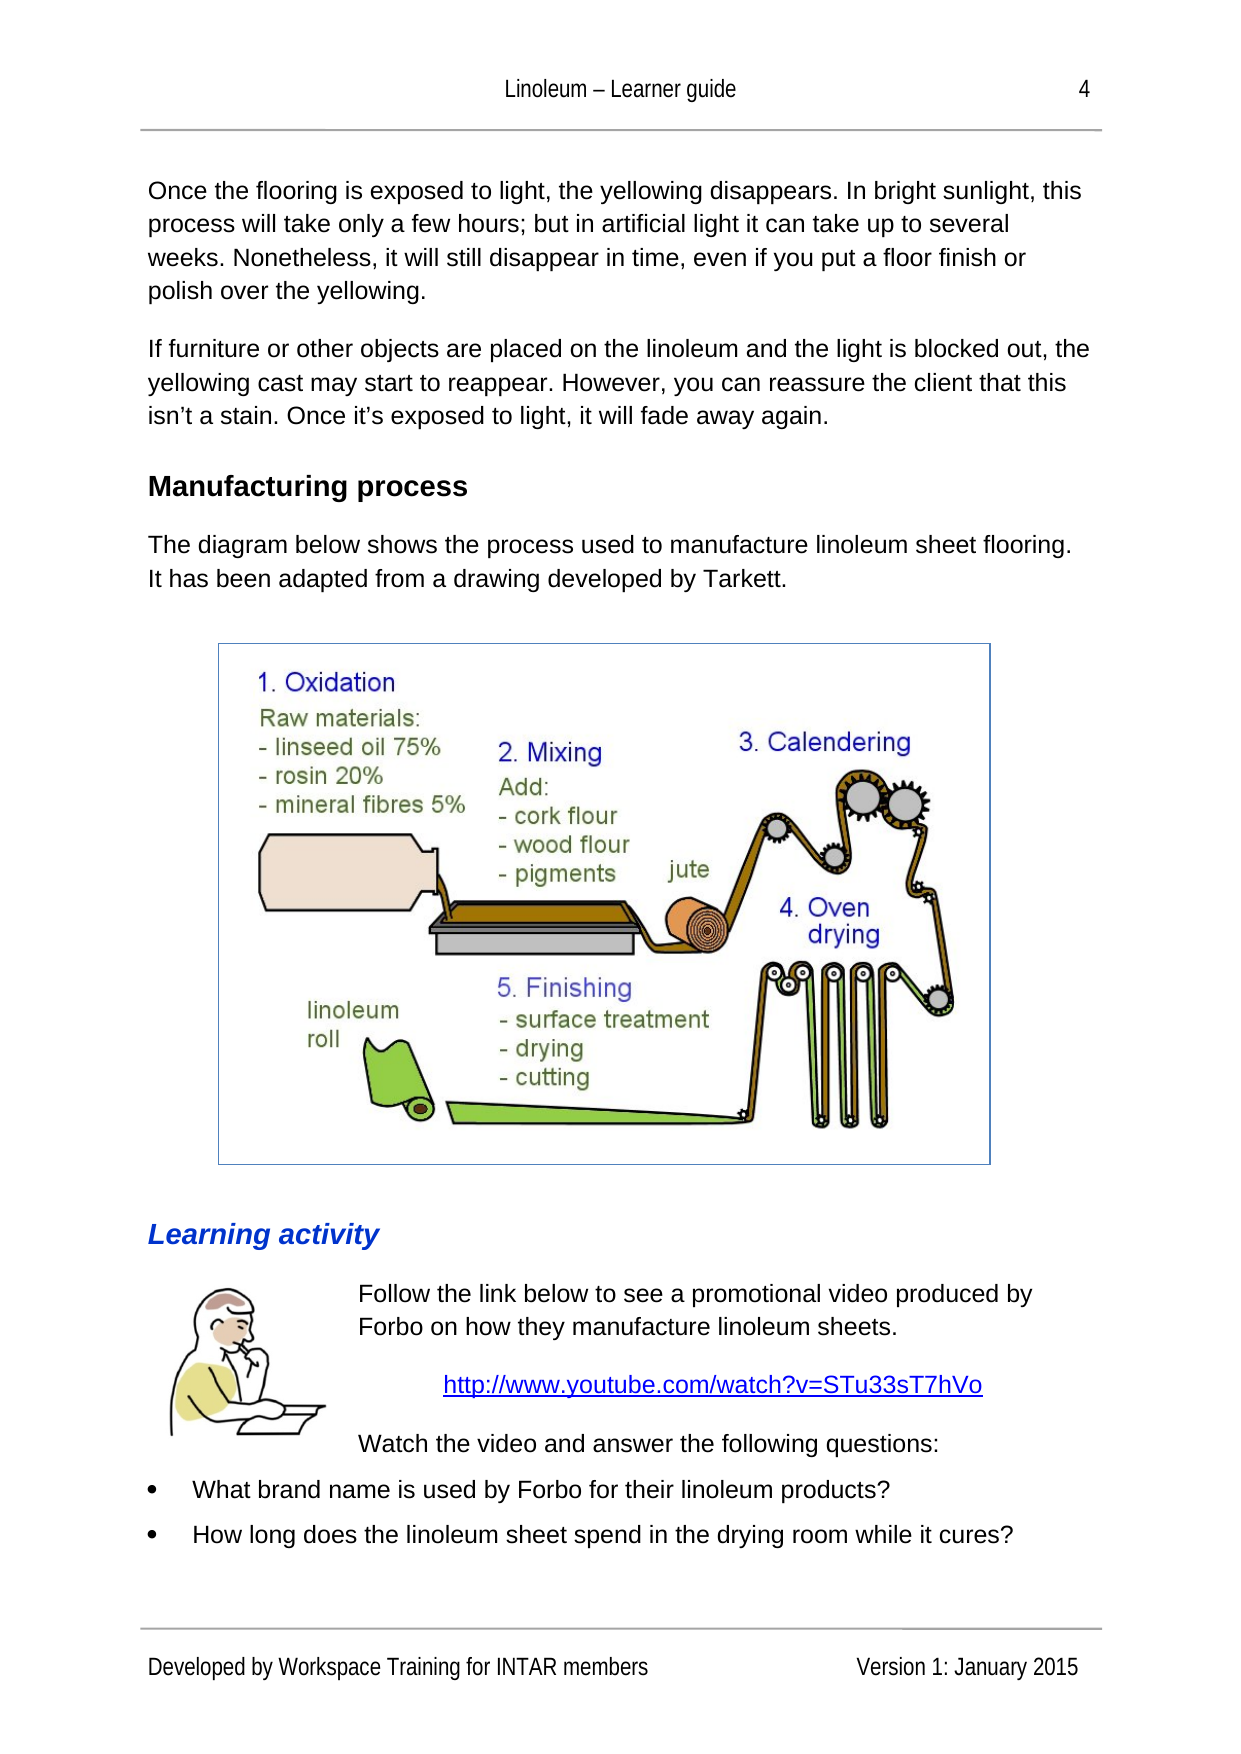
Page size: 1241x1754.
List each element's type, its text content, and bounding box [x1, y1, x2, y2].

list What brand name is used by Forbo for their linoleum products? [148, 1471, 1092, 1505]
picture [146, 1279, 339, 1442]
text If furniture or other objects are placed on the linoleum and the light is blocked out, the yellowing cast may start to reappear. However, you can reassure the client that this isn’t a stain. Once it’s exposed to light, it will fade away again. [148, 331, 1092, 431]
subtitle Manufacturing process [148, 468, 1092, 502]
picture [219, 644, 989, 1164]
text Watch the video and answer the following questions: [148, 1426, 1092, 1459]
text http://www.youtube.com/watch?v=STu33sT7hVo [443, 1367, 1092, 1401]
list How long does the linoleum sheet spend in the drying room while it cures? [148, 1517, 1092, 1551]
text Follow the link below to see a promotional video produced by Forbo on how they manufacture linoleum sheets. [148, 1276, 1092, 1342]
text The diagram below shows the process used to manufacture linoleum sheet flooring. It has been adapted from a drawing developed by Tarkett. [148, 527, 1092, 594]
text Once the flooring is exposed to light, the yellowing disappears. In bright sunlight, this process will take only a few hours; but in artificial light it can take up to several weeks. Nonetheless, it will still disappear in time, even if you put a floor finish or polish over the yellowing. [148, 173, 1092, 306]
